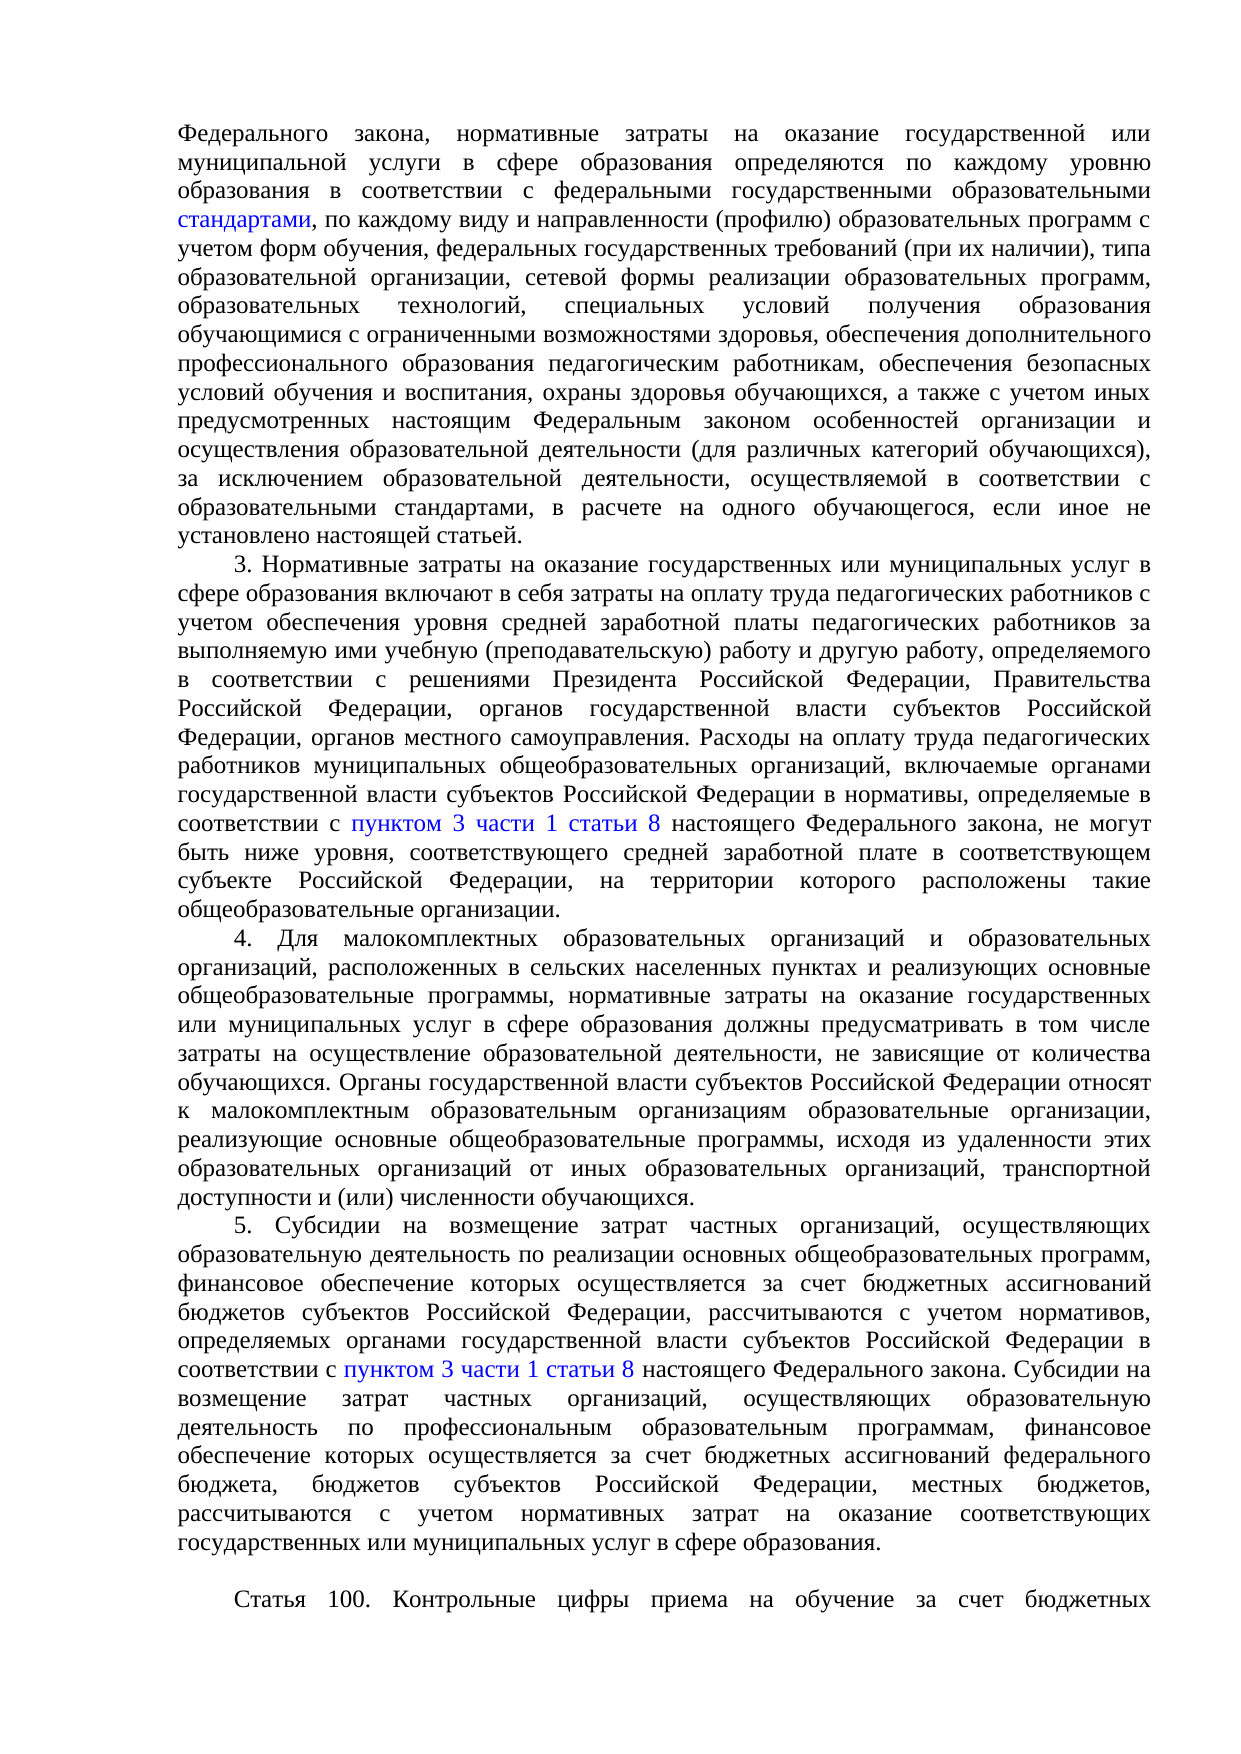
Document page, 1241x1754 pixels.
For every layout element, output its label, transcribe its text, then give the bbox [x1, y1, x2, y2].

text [177, 118, 1152, 549]
text 4. Для малокомплектных образовательных организаций и образовательных организаций, расположенных в сельских населенных пунктах и реализующих основные общеобразовательные программы, нормативные затраты на оказание государственных или муниципальных услуг в сфере образования должны предусматривать в том числе затраты на осуществление образовательной деятельности, не зависящие от количества обучающихся. Органы государственной власти субъектов Российской Федерации относят к малокомплектным образовательным организациям образовательные организации, реализующие основные общеобразовательные программы, исходя из удаленности этих образовательных организаций от иных образовательных организаций, транспортной доступности и (или) численности обучающихся. [177, 923, 1152, 1211]
text 3. Нормативные затраты на оказание государственных или муниципальных услуг в сфере образования включают в себя затраты на оплату труда педагогических работников с учетом обеспечения уровня средней заработной платы педагогических работников за выполняемую ими учебную (преподавательскую) работу и другую работу, определяемого в соответствии с решениями Президента Российской Федерации, Правительства Российской Федерации, органов государственной власти субъектов Российской Федерации, органов местного самоуправления. Расходы на оплату труда педагогических работников муниципальных общеобразовательных организаций, включаемые органами государственной власти субъектов Российской Федерации в нормативы, определяемые в соответствии с пунктом 3 части 1 статьи 8 настоящего Федерального закона, не могут быть ниже уровня, соответствующего средней заработной плате в соответствующем субъекте Российской Федерации, на территории которого расположены такие общеобразовательные организации. [177, 549, 1152, 923]
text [177, 1584, 1152, 1613]
text 5. Субсидии на возмещение затрат частных организаций, осуществляющих образовательную деятельность по реализации основных общеобразовательных программ, финансовое обеспечение которых осуществляется за счет бюджетных ассигнований бюджетов субъектов Российской Федерации, рассчитываются с учетом нормативов, определяемых органами государственной власти субъектов Российской Федерации в соответствии с пунктом 3 части 1 статьи 8 настоящего Федерального закона. Субсидии на возмещение затрат частных организаций, осуществляющих образовательную деятельность по профессиональным образовательным программам, финансовое обеспечение которых осуществляется за счет бюджетных ассигнований федерального бюджета, бюджетов субъектов Российской Федерации, местных бюджетов, рассчитываются с учетом нормативных затрат на оказание соответствующих государственных или муниципальных услуг в сфере образования. [177, 1211, 1152, 1556]
